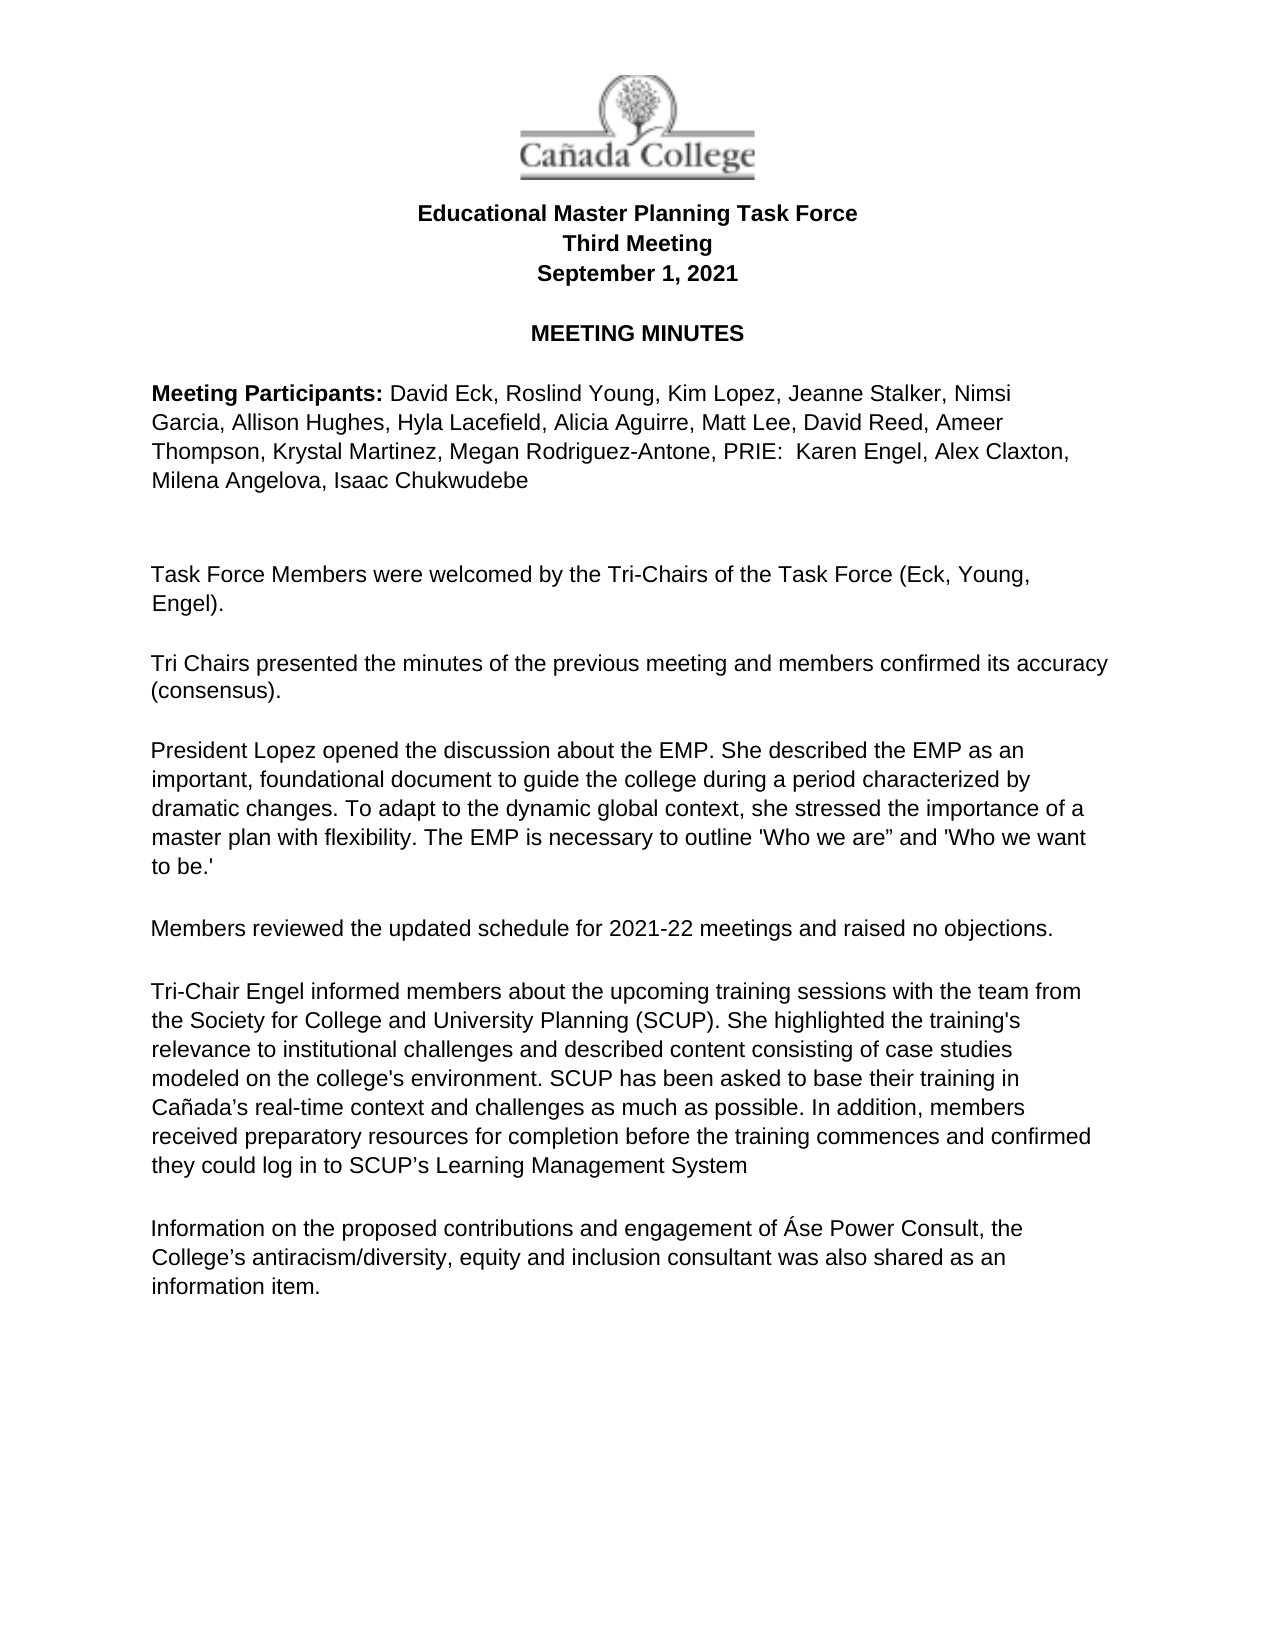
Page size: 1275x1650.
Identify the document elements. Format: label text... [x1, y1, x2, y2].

text Information on the proposed contributions and engagement of Áse Power Consult, the College’s antiracism/diversity, equity and inclusion consultant was also shared as an information item. [150, 1215, 1105, 1299]
text MEETING MINUTES [150, 320, 1125, 346]
text Tri Chairs presented the minutes of the previous meeting and members confirmed its accuracy (consensus). [150, 650, 1125, 703]
text Tri-Chair Engel informed members about the upcoming training sessions with the team from the Society for College and University Planning (SCUP). She highlighted the training's relevance to institutional challenges and described content consisting of case studies modeled on the college's environment. SCUP has been asked to base their training in Cañada’s real-time context and challenges as much as possible. In addition, members received preparatory resources for completion before the training commences and confirmed they could log in to SCUP’s Learning Management System [150, 978, 1105, 1178]
text Educational Master Planning Task Force [150, 200, 1125, 226]
text Third Meeting [150, 230, 1125, 256]
text Task Force Members were welcomed by the Tri-Chairs of the Task Force (Eck, Young, Engel). [150, 561, 1065, 616]
text President Lopez opened the discussion about the EMP. She described the EMP as an important, foundational document to guide the college during a period characterized by dramatic changes. To adapt to the dynamic global context, she stressed the importance of a master plan with flexibility. The EMP is necessary to outline 'Who we are” and 'Who we want to be.' [150, 737, 1105, 879]
text September 1, 2021 [150, 260, 1125, 286]
text Members reviewed the updated schedule for 2021-22 meetings and raised no objections. [150, 915, 1105, 942]
text Meeting Participants: David Eck, Roslind Young, Kim Lopez, Jeanne Stalker, Nimsi Garcia, Allison Hughes, Hyla Lacefield, Alicia Aguirre, Matt Lee, David Reed, Ameer Thompson, Krystal Martinez, Megan Rodriguez-Antone, PRIE: Karen Engel, Alex Claxton, Milena Angelova, Isaac Chukwudebe [151, 380, 1079, 493]
picture [520, 75, 755, 180]
